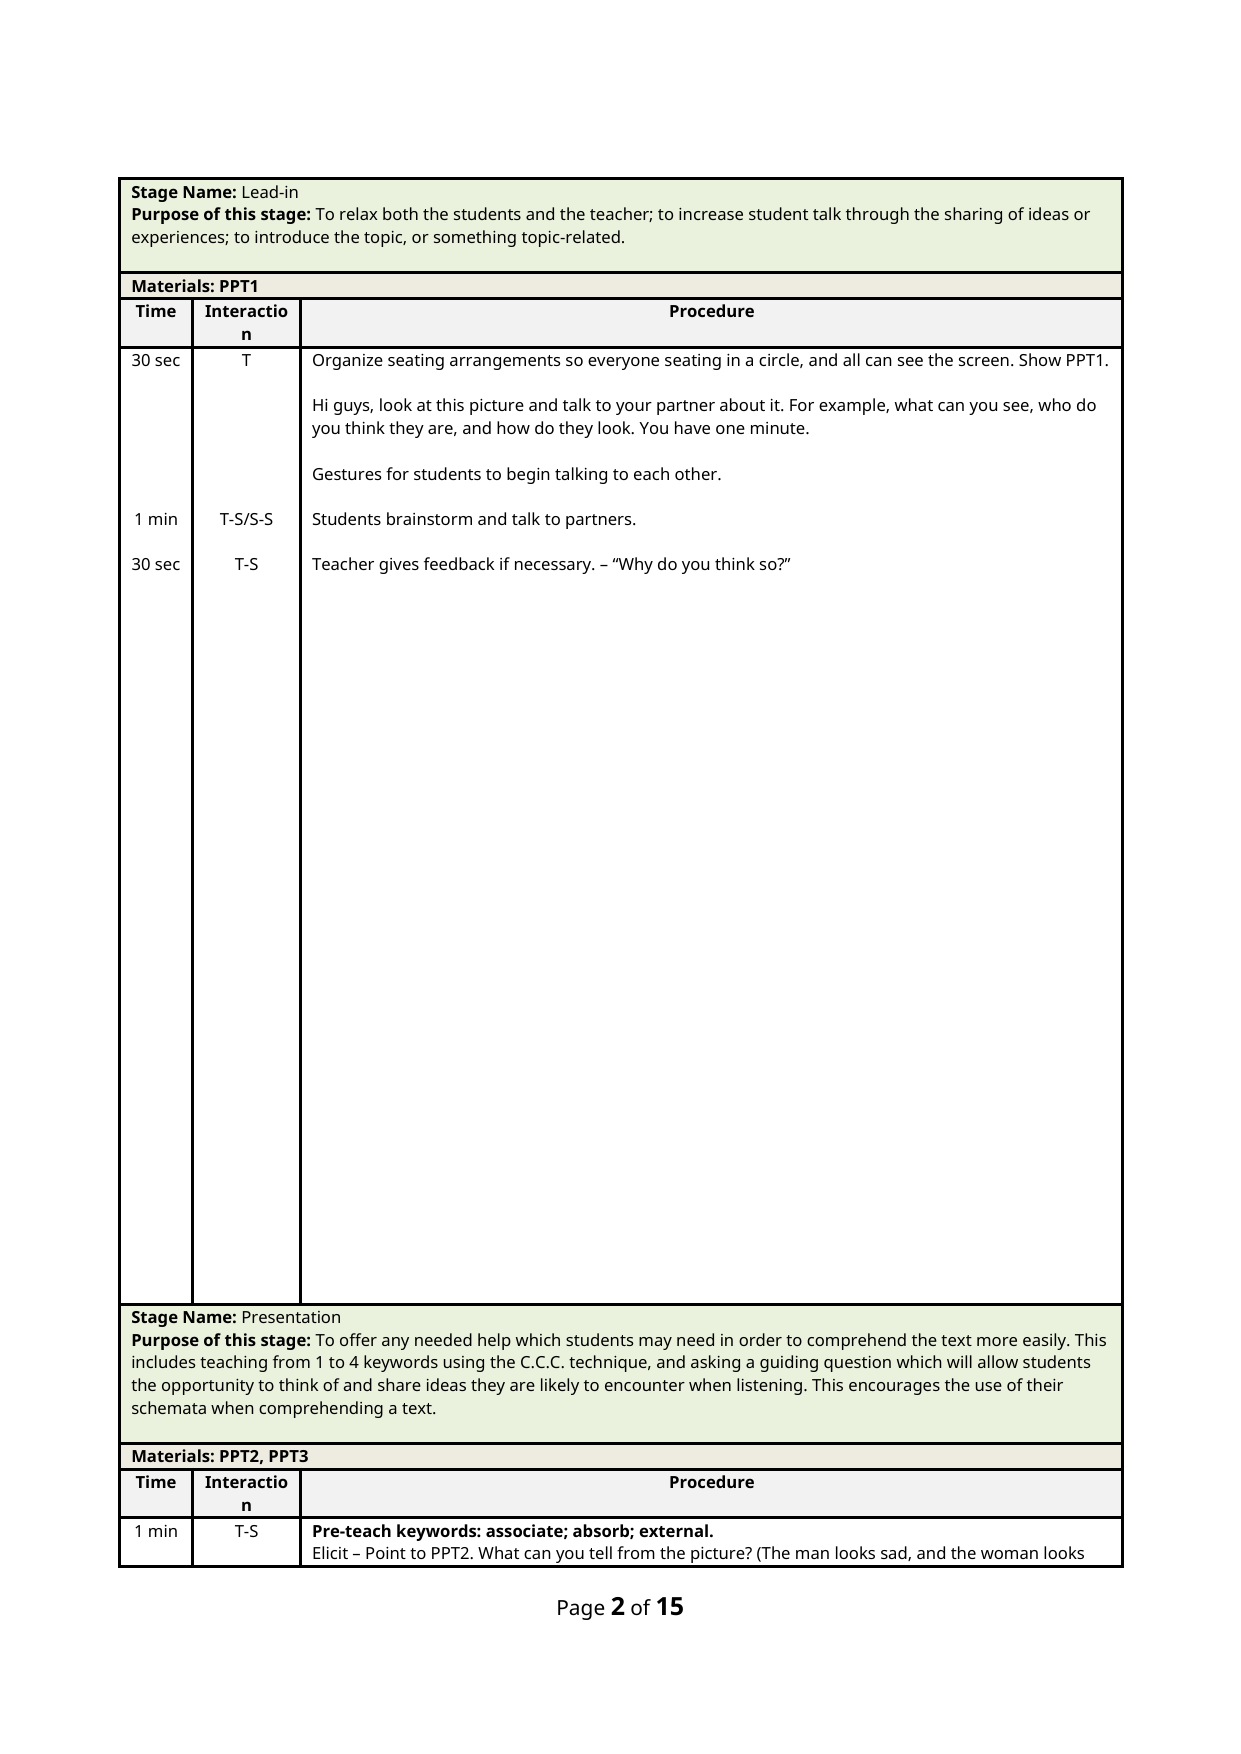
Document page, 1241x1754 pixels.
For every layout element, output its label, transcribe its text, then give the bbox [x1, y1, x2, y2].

table_cell Time [121, 300, 191, 346]
table_cell Organize seating arrangements so everyone seating in a circle, and all can see the screen. Show PPT1. Hi guys, look at this picture and talk to your partner about it. For example, what can you see, who do you think they are, and how do they look. You have one minute. Gestures for students to begin talking to each other. Students brainstorm and talk to partners. Teacher gives feedback if necessary. – “Why do you think so?” [302, 349, 1121, 1302]
table_cell Procedure [302, 1471, 1121, 1516]
table_cell Stage Name: Presentation Purpose of this stage: To offer any needed help which students may need in order to comprehend the text more easily. This includes teaching from 1 to 4 keywords using the C.C.C. technique, and asking a guiding question which will allow students the opportunity to think of and share ideas they are likely to encounter when listening. This encourages the use of their schemata when comprehending a text. [121, 1306, 1121, 1442]
table_cell T T-S/S-S T-S [194, 349, 299, 1302]
table_cell Interaction [194, 300, 299, 346]
table_cell Interaction [194, 1471, 299, 1516]
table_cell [121, 1519, 191, 1565]
table_cell Time [121, 1471, 191, 1516]
table_header Stage Name: Lead-in Purpose of this stage: To relax both the students and the teacher; to increase student talk through the sharing of ideas or experiences; to introduce the topic, or something topic-related. [121, 180, 1121, 271]
table_cell Materials: PPT2, PPT3 [121, 1445, 1121, 1468]
table_cell 30 sec 1 min 30 sec [121, 349, 191, 1302]
table_cell Materials: PPT1 [121, 274, 1121, 297]
table_cell Procedure [302, 300, 1121, 346]
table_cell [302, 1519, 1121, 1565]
table_cell T-S T-S T-S T S-S [194, 1519, 299, 1565]
